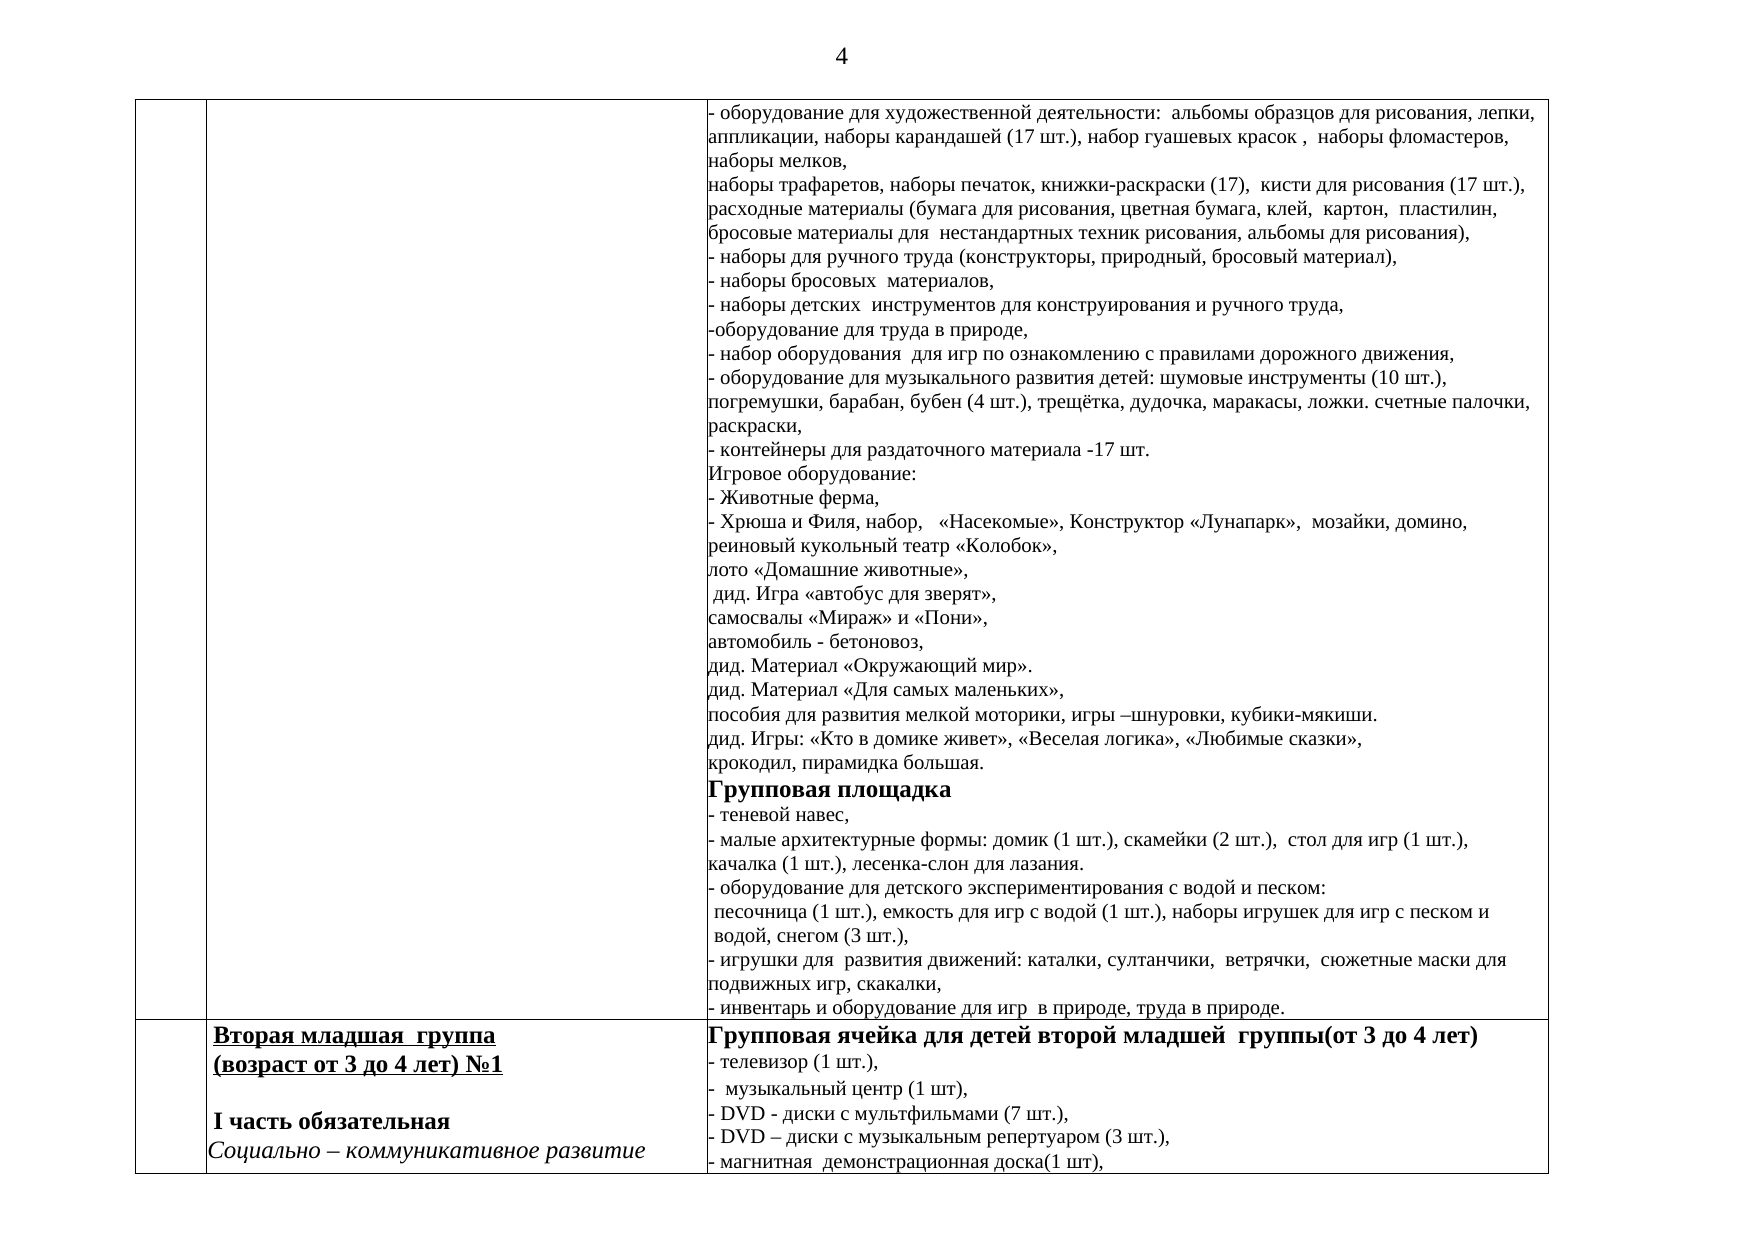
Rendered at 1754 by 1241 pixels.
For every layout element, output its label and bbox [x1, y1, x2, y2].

table_cell [207, 100, 707, 1019]
table_cell [136, 1020, 206, 1173]
table_cell [136, 100, 206, 1019]
table_cell [708, 100, 1548, 1019]
table_cell [207, 1020, 707, 1173]
table_cell [708, 1020, 1548, 1173]
